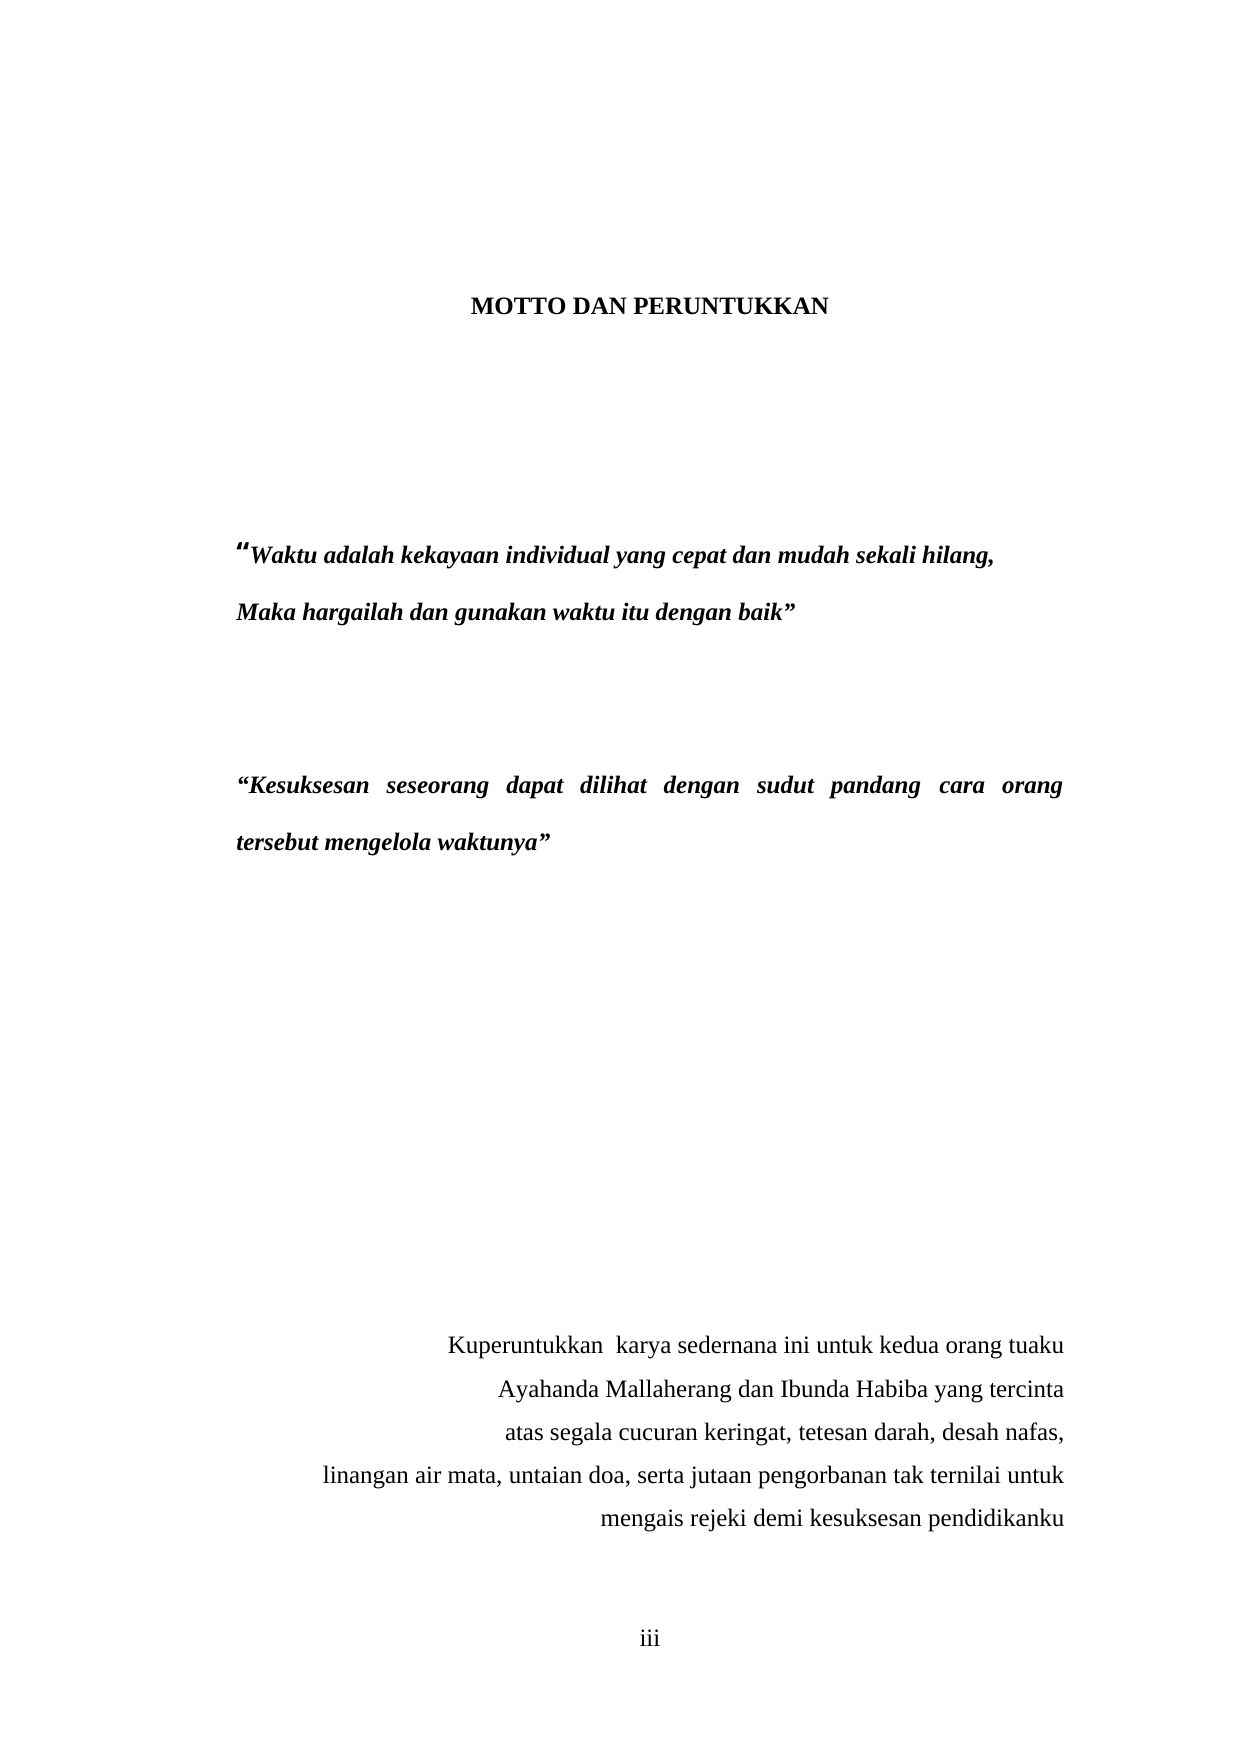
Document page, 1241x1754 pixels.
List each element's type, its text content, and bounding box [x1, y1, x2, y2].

text MOTTO DAN PERUNTUKKAN [236, 291, 1063, 319]
text Ayahanda Mallaherang dan Ibunda Habiba yang tercinta [236, 1374, 1064, 1402]
text “Waktu adalah kekayaan individual yang cepat dan mudah sekali hilang, [236, 533, 1063, 572]
text linangan air mata, untaian doa, serta jutaan pengorbanan tak ternilai untuk mengais rejeki demi kesuksesan pendidikanku [236, 1460, 1064, 1532]
text atas segala cucuran keringat, tetesan darah, desah nafas, [236, 1417, 1064, 1446]
text “Kesuksesan seseorang dapat dilihat dengan sudut pandang cara orang tersebut mengelola waktunya” [236, 770, 1063, 856]
text Maka hargailah dan gunakan waktu itu dengan baik” [236, 597, 1063, 626]
text Kuperuntukkan karya sedernana ini untuk kedua orang tuaku [236, 1331, 1064, 1359]
